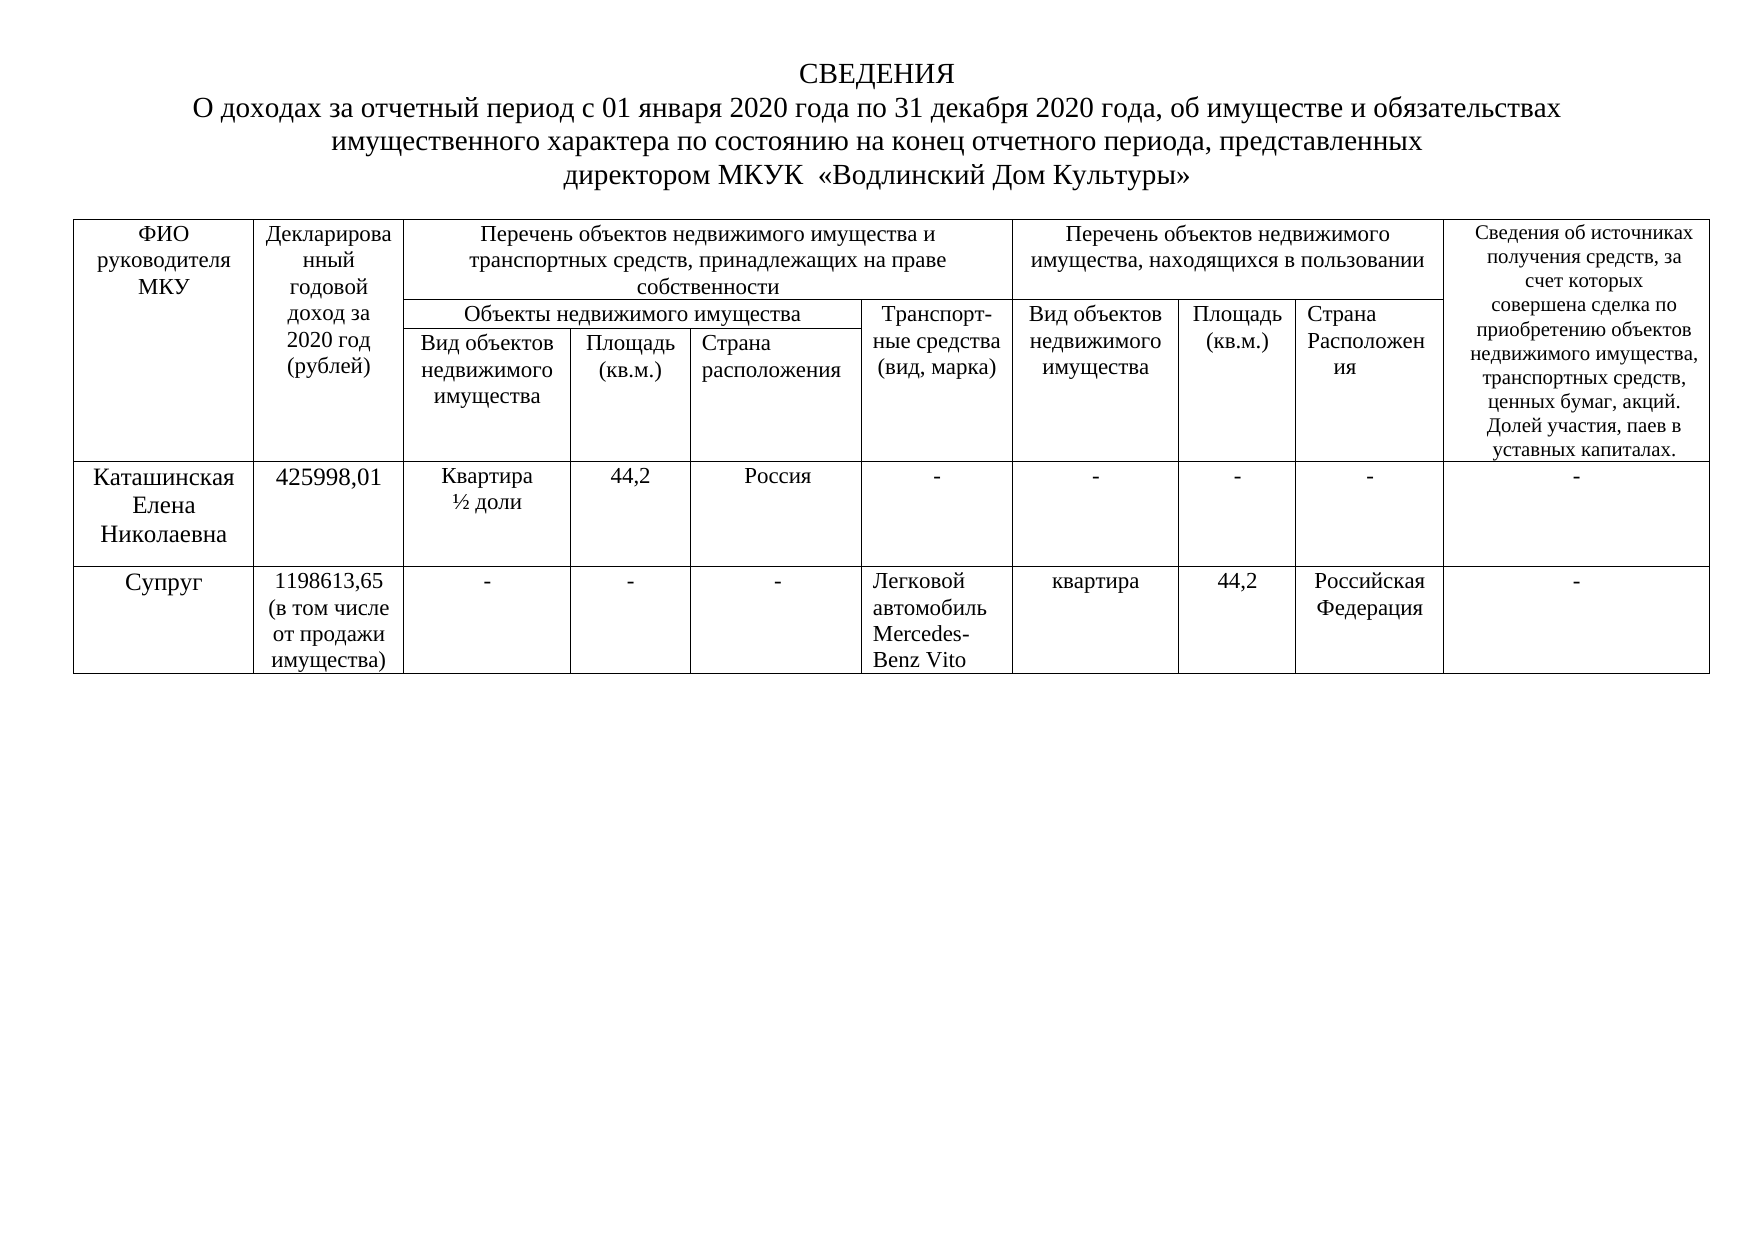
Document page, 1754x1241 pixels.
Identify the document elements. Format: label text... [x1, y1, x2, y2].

table_header Декларированный годовой доход за 2020 год (рублей) [254, 220, 403, 461]
table_cell - [404, 567, 570, 673]
table_cell Вид объектов недвижимого имущества [1013, 300, 1178, 461]
text директором МКУК «Водлинский Дом Культуры» [118, 157, 1636, 190]
table_cell Транспорт-ные средства (вид, марка) [862, 300, 1012, 461]
table_cell - [1444, 462, 1709, 566]
table_cell Вид объектов недвижимого имущества [404, 329, 570, 461]
table_cell 425998,01 [254, 462, 403, 566]
table_cell Квартира ½ доли [404, 462, 570, 566]
table_cell 1198613,65 (в том числе от продажи имущества) [254, 567, 403, 673]
table_header Перечень объектов недвижимого имущества, находящихся в пользовании [1013, 220, 1443, 299]
table_cell Российская Федерация [1296, 567, 1443, 673]
table_header Сведения об источниках получения средств, за счет которых совершена сделка по приобретению объектов недвижимого имущества, транспортных средств, ценных бумаг, акций. Долей участия, паев в уставных капиталах. [1444, 220, 1709, 461]
table_cell Объекты недвижимого имущества [404, 300, 861, 328]
table_cell - [1444, 567, 1709, 673]
text О доходах за отчетный период с 01 января 2020 года по 31 декабря 2020 года, об имуществе и обязательствах имущественного характера по состоянию на конец отчетного периода, представленных [118, 90, 1636, 157]
table_cell Площадь (кв.м.) [571, 329, 690, 461]
table_cell 44,2 [571, 462, 690, 566]
table_cell 44,2 [1179, 567, 1295, 673]
table_cell - [691, 567, 861, 673]
table_cell - [571, 567, 690, 673]
table_cell Страна Расположения [1296, 300, 1443, 461]
table_cell - [1013, 462, 1178, 566]
text СВЕДЕНИЯ [118, 56, 1636, 90]
table_cell Площадь (кв.м.) [1179, 300, 1295, 461]
table_header ФИО руководителя МКУ [74, 220, 253, 461]
table_cell Супруг [74, 567, 253, 673]
table_cell - [1296, 462, 1443, 566]
table_cell - [1179, 462, 1295, 566]
table_header Перечень объектов недвижимого имущества и транспортных средств, принадлежащих на праве собственности [404, 220, 1012, 299]
table_cell Каташинская Елена Николаевна [74, 462, 253, 566]
table_cell Россия [691, 462, 861, 566]
table_cell Легковой автомобиль Mercedes-Benz Vito [862, 567, 1012, 673]
table_cell - [862, 462, 1012, 566]
table_cell квартира [1013, 567, 1178, 673]
table_cell Страна расположения [691, 329, 861, 461]
